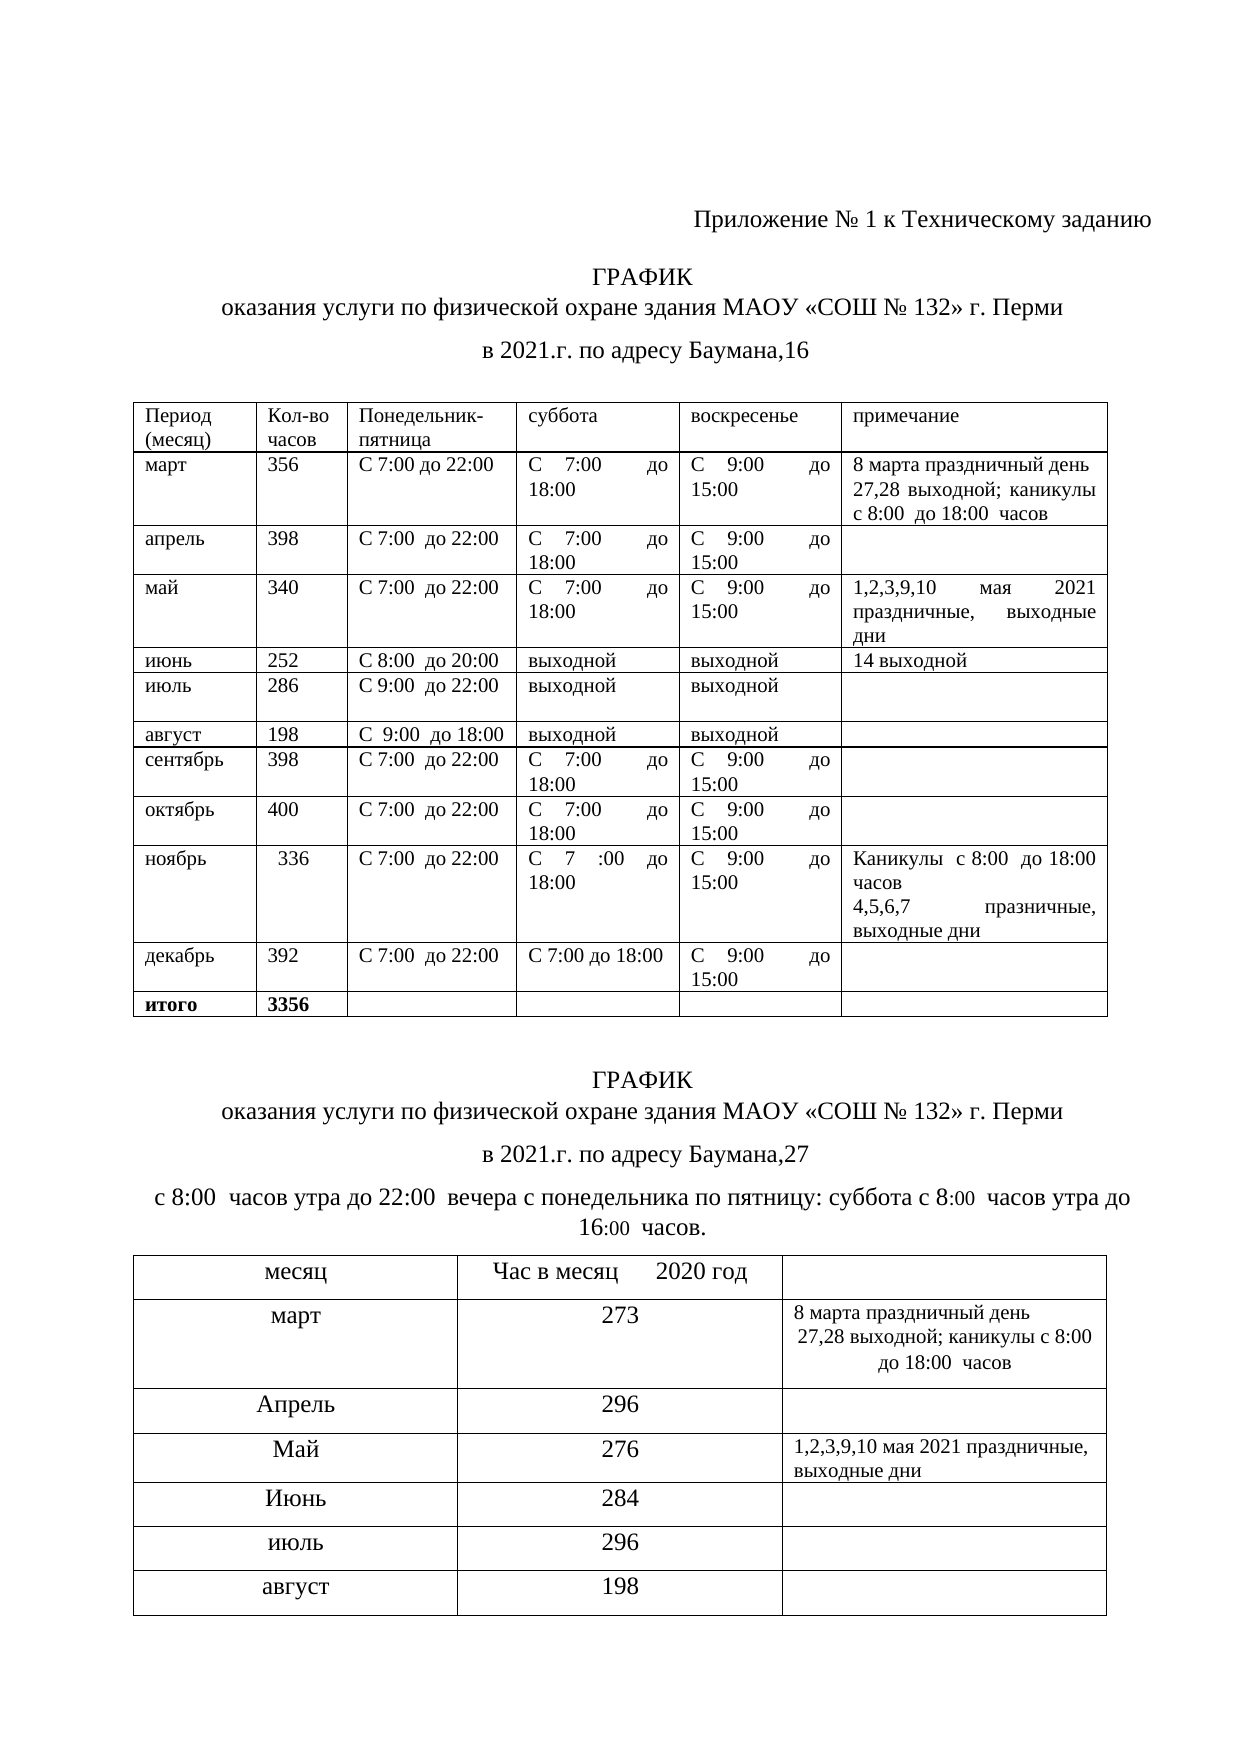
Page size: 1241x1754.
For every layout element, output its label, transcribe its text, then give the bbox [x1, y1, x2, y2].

table_cell 296 [458, 1389, 782, 1433]
table_header Период (месяц) [134, 403, 256, 451]
table_cell выходной [517, 648, 679, 672]
table_cell С 7:00 до 22:00 [348, 943, 516, 991]
table_cell декабрь [134, 943, 256, 991]
table_cell ноябрь [134, 846, 256, 942]
table_cell С 7:00 до 18:00 [517, 943, 679, 991]
table_cell [842, 748, 1107, 796]
table_cell 340 [257, 575, 347, 647]
table_cell С 9:00 до 15:00 [680, 453, 841, 524]
table_cell [783, 1571, 1106, 1614]
table_cell [783, 1389, 1106, 1433]
table_cell С 7:00 до 18:00 [517, 526, 679, 574]
table_header суббота [517, 403, 679, 451]
table_cell [348, 992, 516, 1016]
table_cell выходной [680, 673, 841, 721]
table_cell [783, 1483, 1106, 1526]
table_cell 398 [257, 526, 347, 574]
table_cell 198 [458, 1571, 782, 1614]
table_cell С 7:00 до 18:00 [517, 453, 679, 524]
table_cell С 9:00 до 22:00 [348, 673, 516, 721]
table_cell октябрь [134, 797, 256, 845]
table_header воскресенье [680, 403, 841, 451]
table_cell 284 [458, 1483, 782, 1526]
table_header Понедельник-пятница [348, 403, 516, 451]
table_cell 356 [257, 453, 347, 524]
table_cell выходной [517, 722, 679, 746]
table_cell С 9:00 до 15:00 [680, 526, 841, 574]
table_cell Июнь [134, 1483, 457, 1526]
table_header примечание [842, 403, 1107, 451]
table_cell С 8:00 до 20:00 [348, 648, 516, 672]
table_cell 392 [257, 943, 347, 991]
table_cell 336 [257, 846, 347, 942]
table_cell С 9:00 до 15:00 [680, 797, 841, 845]
table_cell 8 марта праздничный день 27,28 выходной; каникулы с 8:00 до 18:00 часов [842, 453, 1107, 524]
table_cell С 9:00 до 18:00 [348, 722, 516, 746]
table_cell Каникулы с 8:00 до 18:00 часов 4,5,6,7 празничные, выходные дни [842, 846, 1107, 942]
table_cell С 7 :00 до 18:00 [517, 846, 679, 942]
table_cell март [134, 453, 256, 524]
table_cell С 7:00 до 18:00 [517, 797, 679, 845]
text в 2021.г. по адресу Баумана,16 [133, 335, 1152, 364]
table_cell С 7:00 до 22:00 [348, 797, 516, 845]
table_cell август [134, 1571, 457, 1614]
table_cell 14 выходной [842, 648, 1107, 672]
table_cell 8 марта праздничный день 27,28 выходной; каникулы с 8:00 до 18:00 часов [783, 1300, 1106, 1388]
table_cell июль [134, 1527, 457, 1570]
table_cell 400 [257, 797, 347, 845]
table_cell [783, 1527, 1106, 1570]
table_cell 198 [257, 722, 347, 746]
table_cell С 9:00 до 15:00 [680, 748, 841, 796]
text Приложение № 1 к Техническому заданию [133, 204, 1152, 233]
table_cell 1,2,3,9,10 мая 2021 праздничные, выходные дни [783, 1434, 1106, 1482]
table_cell май [134, 575, 256, 647]
table_cell Май [134, 1434, 457, 1482]
table_cell 252 [257, 648, 347, 672]
table_cell 286 [257, 673, 347, 721]
table_cell [842, 722, 1107, 746]
text ГРАФИК [133, 1065, 1152, 1094]
table_cell август [134, 722, 256, 746]
table_header Кол-во часов [257, 403, 347, 451]
table_cell С 7:00 до 18:00 [517, 575, 679, 647]
text с 8:00 часов утра до 22:00 вечера с понедельника по пятницу: суббота с 8:00 часов утра до 16:00 часов. [133, 1182, 1152, 1241]
table_cell С 7:00 до 22:00 [348, 526, 516, 574]
table_cell С 7:00 до 22:00 [348, 748, 516, 796]
table_cell сентябрь [134, 748, 256, 796]
table_cell 273 [458, 1300, 782, 1388]
table_cell [842, 526, 1107, 574]
table_cell выходной [680, 722, 841, 746]
table_cell [842, 943, 1107, 991]
table_cell апрель [134, 526, 256, 574]
table_cell 398 [257, 748, 347, 796]
table_cell 276 [458, 1434, 782, 1482]
table_cell [517, 992, 679, 1016]
table_cell Апрель [134, 1389, 457, 1433]
table_header Час в месяц 2020 год [458, 1256, 782, 1299]
table_cell С 7:00 до 22:00 [348, 575, 516, 647]
table_cell выходной [680, 648, 841, 672]
table_cell [842, 992, 1107, 1016]
table_cell июль [134, 673, 256, 721]
table_cell 296 [458, 1527, 782, 1570]
table_cell март [134, 1300, 457, 1388]
table_cell С 7:00 до 22:00 [348, 453, 516, 524]
text оказания услуги по физической охране здания МАОУ «СОШ № 132» г. Перми [133, 1096, 1152, 1124]
text оказания услуги по физической охране здания МАОУ «СОШ № 132» г. Перми [133, 292, 1152, 321]
table_header [783, 1256, 1106, 1299]
table_cell С 9:00 до 15:00 [680, 575, 841, 647]
table_cell [842, 797, 1107, 845]
table_cell июнь [134, 648, 256, 672]
text ГРАФИК [133, 262, 1152, 291]
table_cell С 9:00 до 15:00 [680, 846, 841, 942]
table_cell С 9:00 до 15:00 [680, 943, 841, 991]
table_cell итого [134, 992, 256, 1016]
table_cell С 7:00 до 18:00 [517, 748, 679, 796]
table_header месяц [134, 1256, 457, 1299]
table_cell 1,2,3,9,10 мая 2021 праздничные, выходные дни [842, 575, 1107, 647]
table_cell С 7:00 до 22:00 [348, 846, 516, 942]
table_cell 3356 [257, 992, 347, 1016]
text в 2021.г. по адресу Баумана,27 [133, 1139, 1152, 1167]
table_cell выходной [517, 673, 679, 721]
table_cell [842, 673, 1107, 721]
table_cell [680, 992, 841, 1016]
